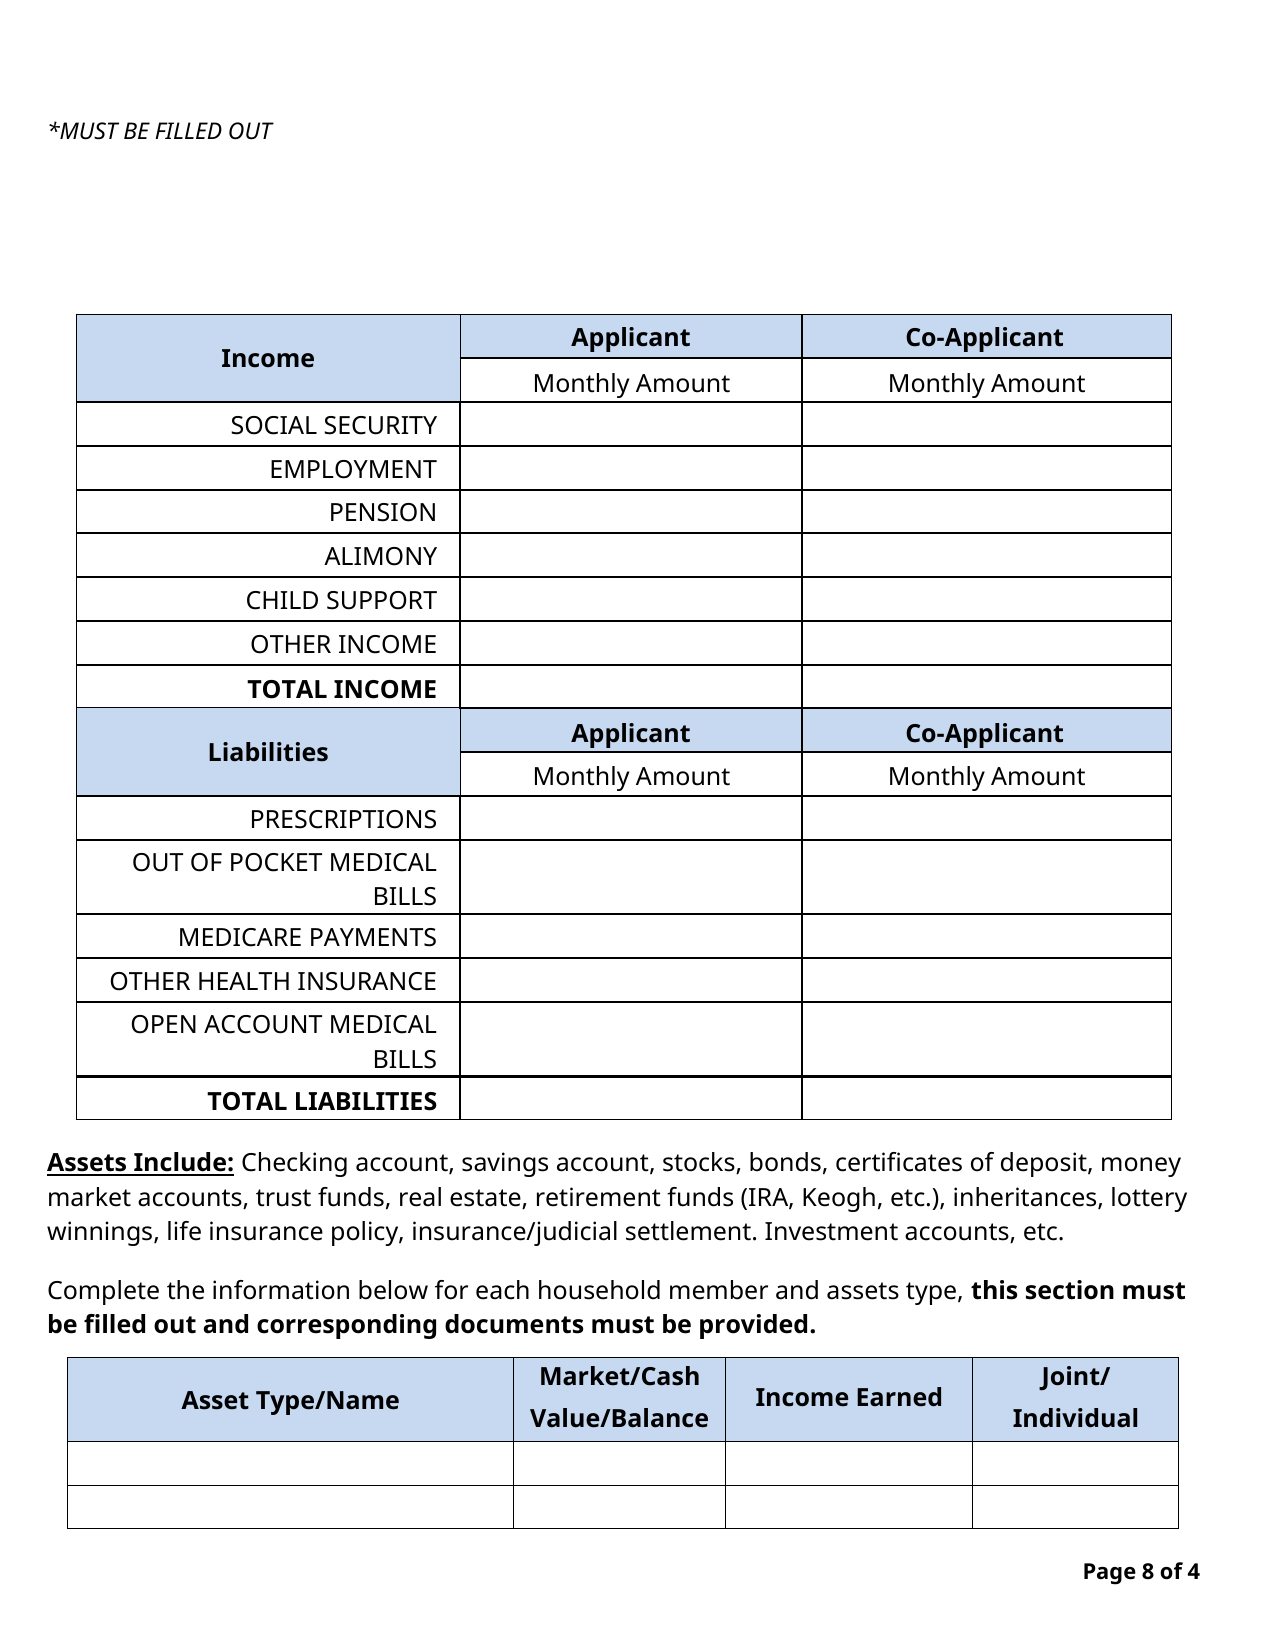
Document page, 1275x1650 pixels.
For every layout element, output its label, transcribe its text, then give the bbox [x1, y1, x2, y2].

table_header Joint/Individual [973, 1358, 1178, 1441]
table_cell [461, 1078, 801, 1119]
table_cell [803, 841, 1171, 913]
table_cell [803, 1078, 1171, 1119]
table_cell [726, 1442, 972, 1484]
table_cell [803, 915, 1171, 957]
table_cell TOTAL LIABILITIES [77, 1078, 459, 1119]
table_cell [803, 666, 1171, 707]
table_cell SOCIAL SECURITY [77, 403, 459, 445]
table_cell [461, 447, 801, 488]
table_cell [514, 1442, 725, 1484]
table_cell Co-Applicant [803, 709, 1171, 751]
table_cell [803, 1003, 1171, 1075]
table_cell [68, 1442, 513, 1484]
table_cell [726, 1486, 972, 1528]
table_cell [461, 959, 801, 1001]
table_cell [461, 403, 801, 445]
table_cell [803, 578, 1171, 620]
table_cell MEDICARE PAYMENTS [77, 915, 459, 957]
table_cell PENSION [77, 491, 459, 532]
table_cell [514, 1486, 725, 1528]
table_cell [803, 534, 1171, 576]
table_cell [461, 578, 801, 620]
table_cell Applicant [461, 709, 801, 751]
table_cell [803, 797, 1171, 838]
table_cell [803, 447, 1171, 488]
table_cell [803, 491, 1171, 532]
table_cell [803, 959, 1171, 1001]
table_cell OTHER HEALTH INSURANCE [77, 959, 459, 1001]
table_cell [461, 491, 801, 532]
table_cell [461, 841, 801, 913]
table_cell ALIMONY [77, 534, 459, 576]
table_cell [461, 534, 801, 576]
table_cell OPEN ACCOUNT MEDICAL BILLS [77, 1003, 459, 1075]
text Assets Include: Checking account, savings account, stocks, bonds, certificates of deposit, money market accounts, trust funds, real estate, retirement funds (IRA, Keogh, etc.), inheritances, lottery winnings, life insurance policy, insurance/judicial settlement. Investment accounts, etc. [47, 1145, 1200, 1247]
table_cell CHILD SUPPORT [77, 578, 459, 620]
table_header Applicant [461, 315, 801, 357]
table_header Market/Cash Value/Balance [514, 1358, 725, 1441]
table_cell Monthly Amount [461, 753, 801, 795]
table_cell [973, 1486, 1178, 1528]
table_cell [461, 797, 801, 838]
table_cell [461, 622, 801, 663]
table_cell [461, 666, 801, 707]
table_cell Monthly Amount [461, 359, 801, 401]
table_header Asset Type/Name [68, 1358, 513, 1441]
table_cell [973, 1442, 1178, 1484]
table_header Income [77, 315, 460, 401]
table_cell [68, 1486, 513, 1528]
text Complete the information below for each household member and assets type, this section must be filled out and corresponding documents must be provided. [47, 1272, 1200, 1340]
table_cell [461, 1003, 801, 1075]
table_cell OUT OF POCKET MEDICAL BILLS [77, 841, 459, 913]
table_cell TOTAL INCOME [77, 666, 459, 707]
text *MUST BE FILLED OUT [47, 115, 1200, 146]
table_cell OTHER INCOME [77, 622, 459, 663]
table_cell Liabilities [77, 708, 460, 795]
table_cell Monthly Amount [803, 359, 1171, 401]
table_cell Monthly Amount [803, 753, 1171, 795]
table_header Income Earned [726, 1358, 972, 1441]
table_cell [803, 622, 1171, 663]
table_cell EMPLOYMENT [77, 447, 459, 488]
table_cell PRESCRIPTIONS [77, 797, 459, 838]
table_cell [803, 403, 1171, 445]
table_cell [461, 915, 801, 957]
table_header Co-Applicant [803, 315, 1171, 357]
